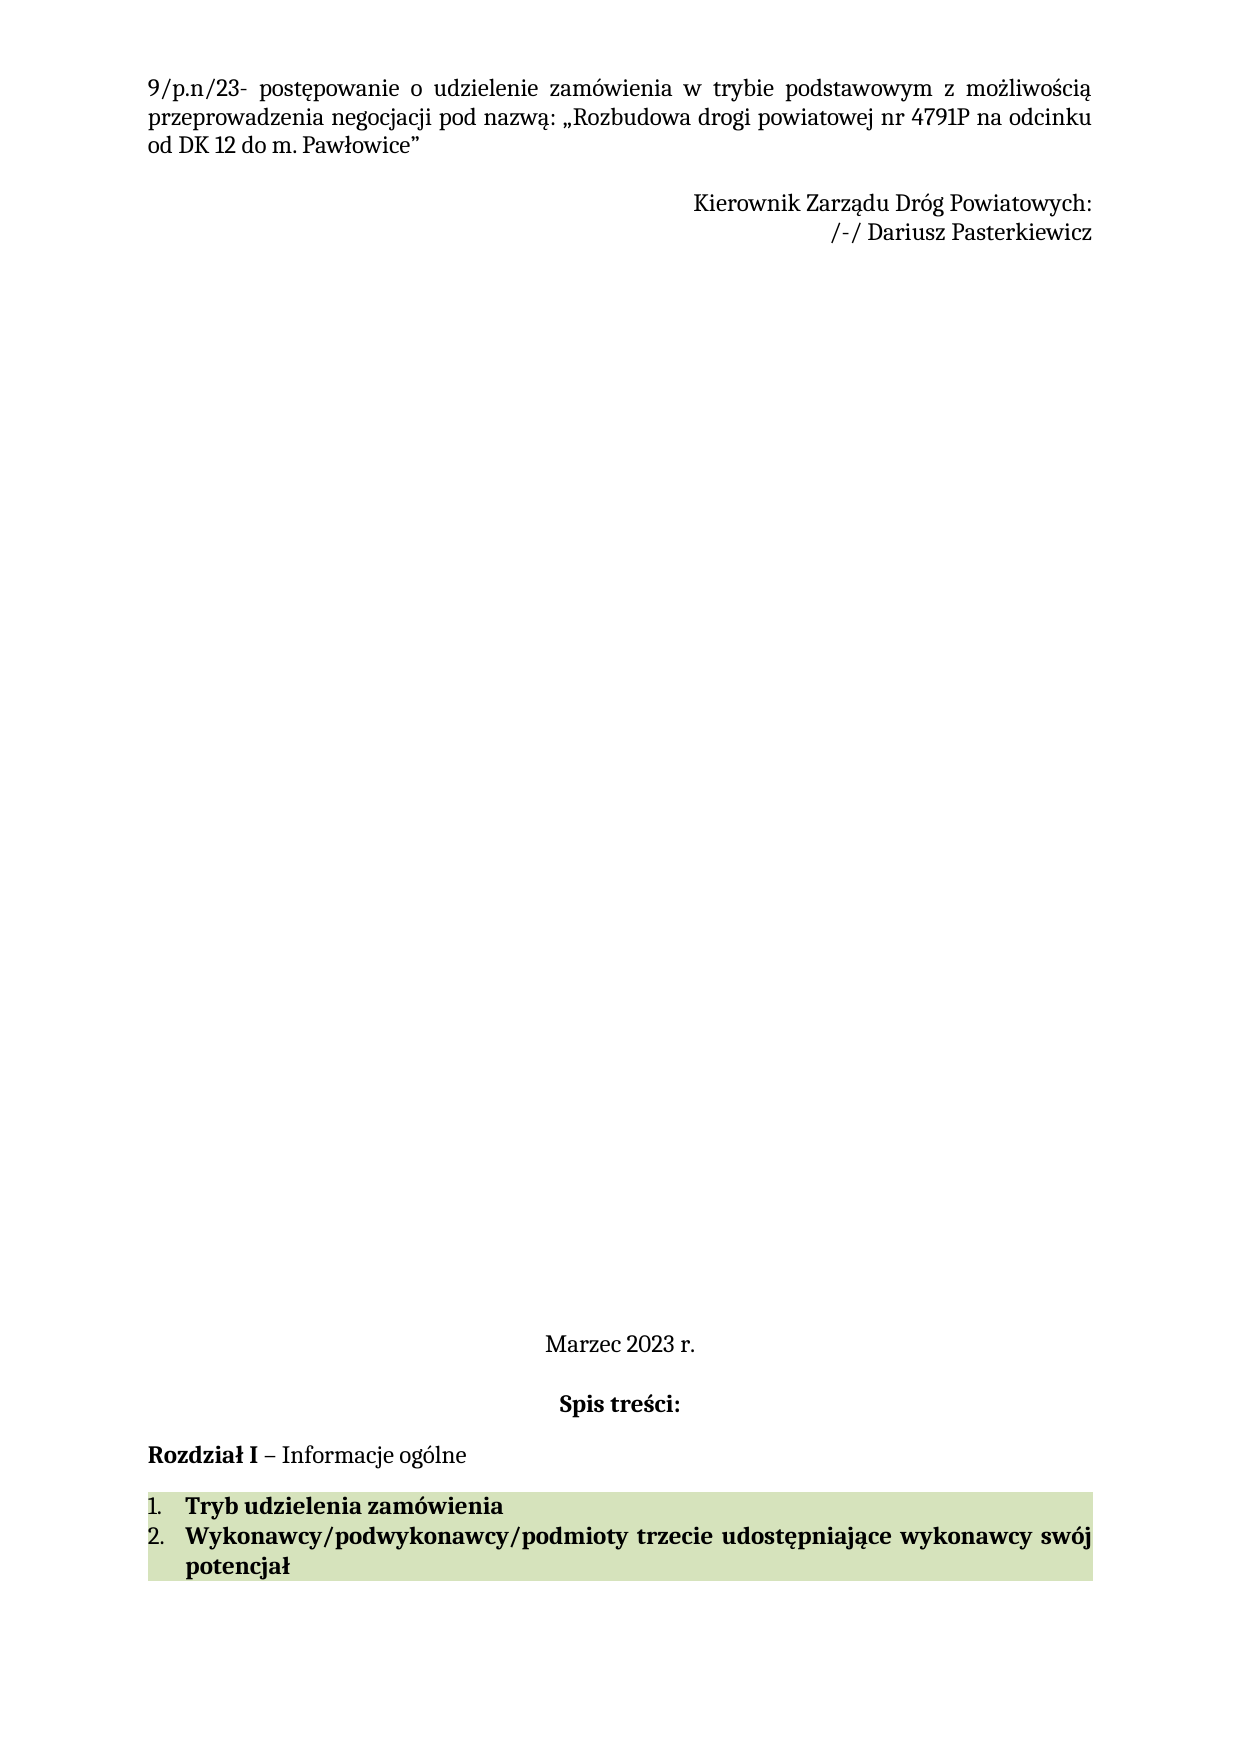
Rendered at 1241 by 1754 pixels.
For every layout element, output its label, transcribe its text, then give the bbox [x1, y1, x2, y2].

text Rozdział I – Informacje ogólne [148, 1441, 1093, 1470]
text Kierownik Zarządu Dróg Powiatowych: [148, 189, 1093, 217]
text /-/ Dariusz Pasterkiewicz [148, 217, 1093, 246]
list Tryb udzielenia zamówienia [148, 1492, 1093, 1521]
list Wykonawcy/podwykonawcy/podmioty trzecie udostępniające wykonawcy swój potencjał [148, 1522, 1093, 1581]
text Spis treści: [148, 1390, 1093, 1419]
text Marzec 2023 r. [148, 1330, 1093, 1359]
